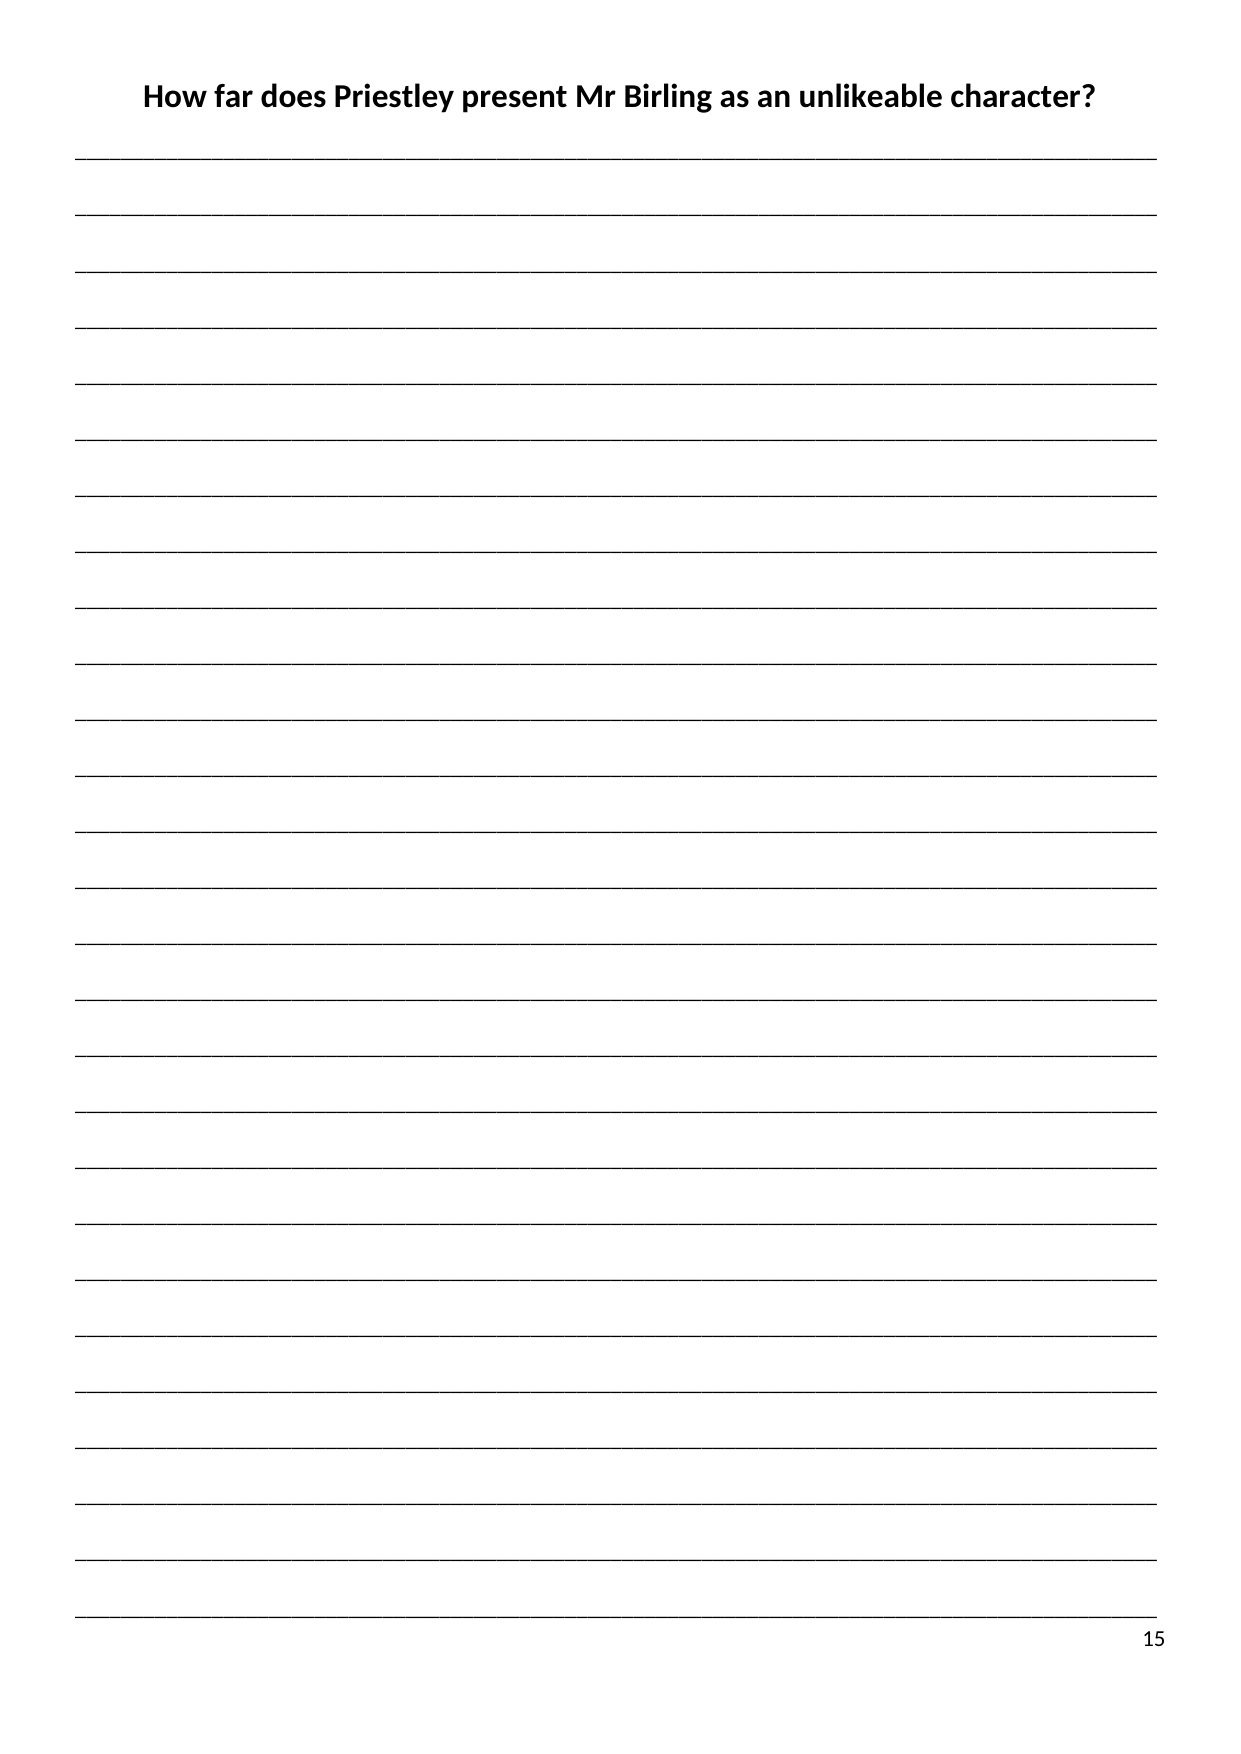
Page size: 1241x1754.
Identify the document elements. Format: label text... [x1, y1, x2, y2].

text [75, 136, 1165, 1621]
text How far does Priestley present Mr Birling as an unlikeable character? [75, 75, 1165, 116]
